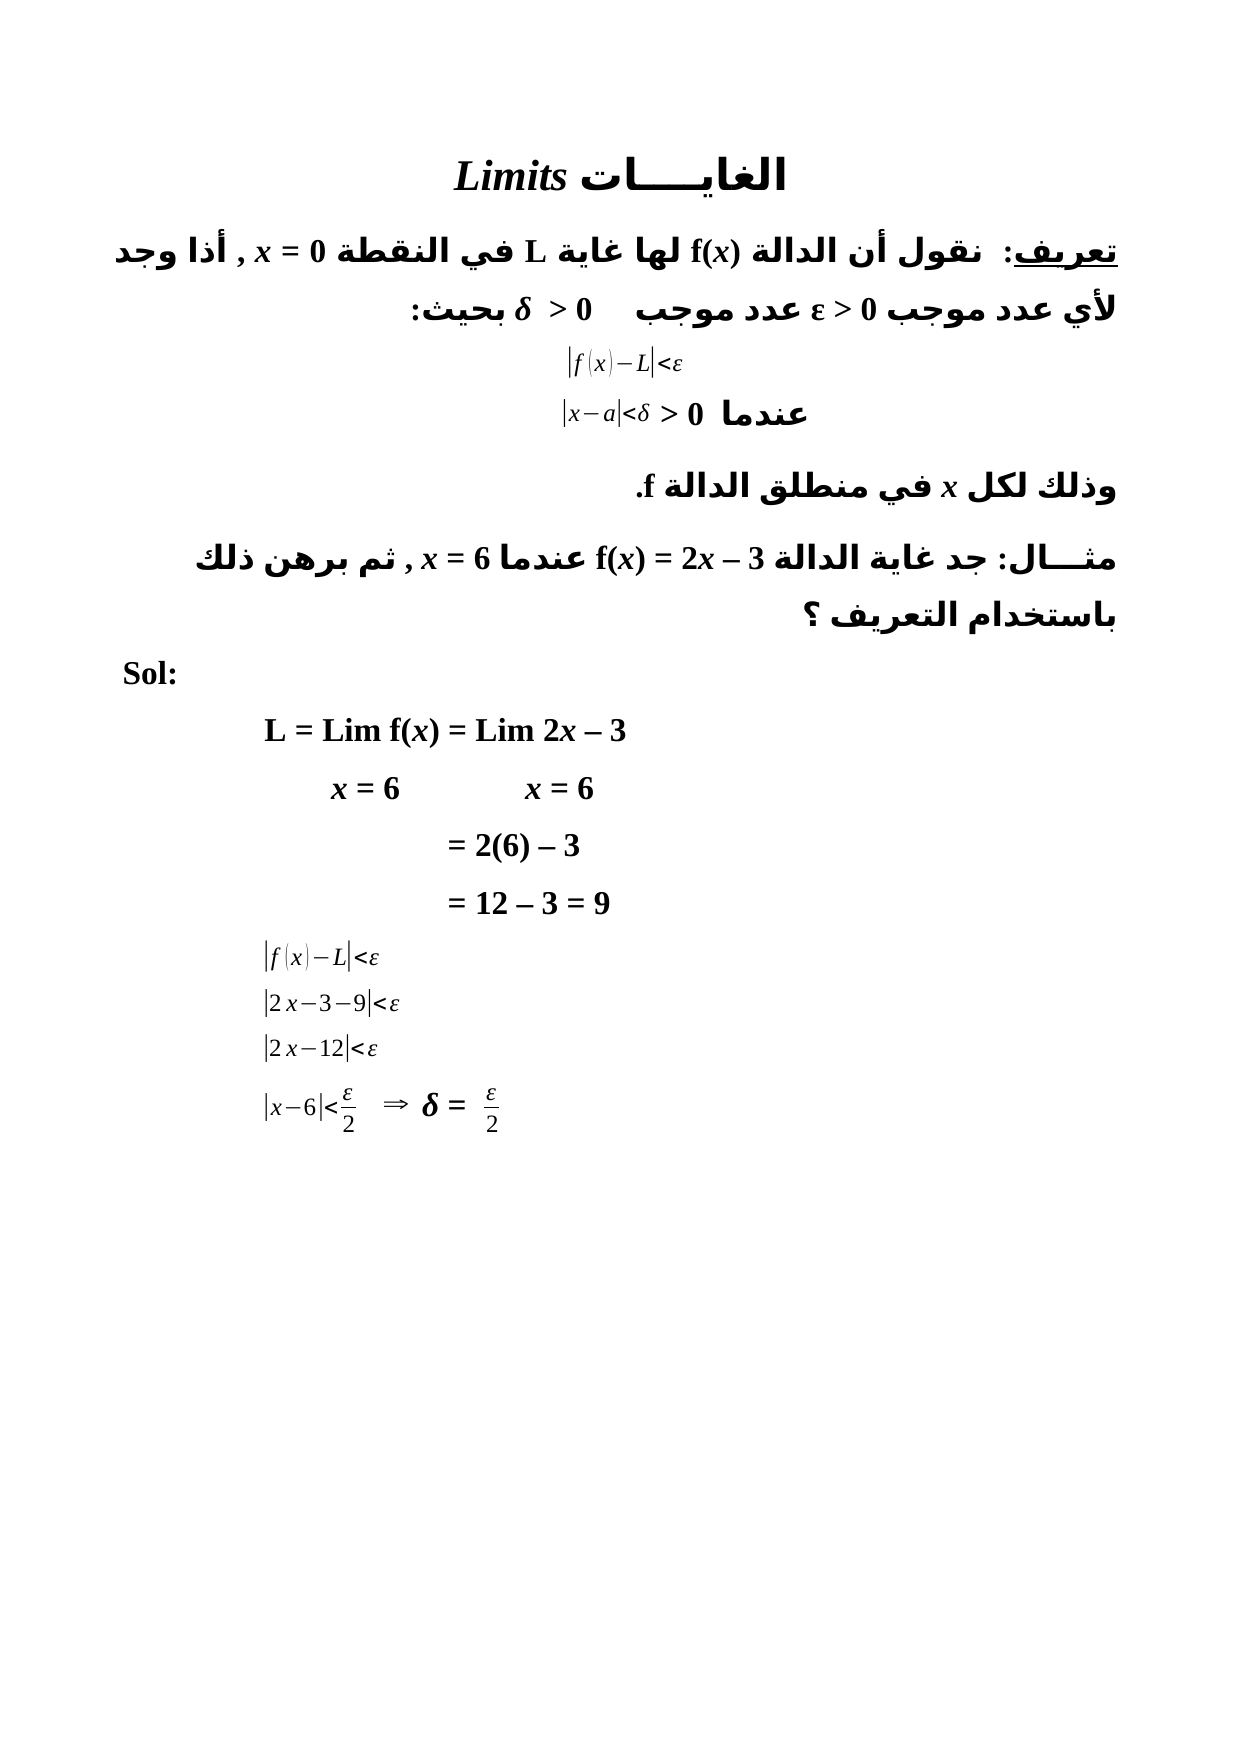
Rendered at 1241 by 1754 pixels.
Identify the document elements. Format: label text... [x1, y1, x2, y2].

list مثـــال: جد غاية الدالة f(x) = 2x – 3 عندما x = 6 , ثم برهن ذلك باستخدام التعريف ؟ [114, 538, 1118, 634]
list الغايــــات Limits [114, 150, 1118, 200]
list Sol: [122, 653, 1127, 691]
list δ = [261, 1077, 1127, 1140]
list = 2(6) – 3 [122, 825, 1127, 864]
list تعريف: نقول أن الدالة f(x) لها غاية L في النقطة x = 0 , أذا وجد لأي عدد موجب 0 < ε عدد موجب 0 < δ بحيث: [114, 231, 1118, 327]
list L = Lim f(x) = Lim 2x – 3 [122, 710, 1127, 749]
list = 12 – 3 = 9 [122, 883, 1127, 921]
list وذلك لكل x في منطلق الدالة f. [114, 466, 1118, 504]
list x = 6 x = 6 [122, 768, 1127, 806]
list عندما 0 < [114, 394, 1118, 432]
